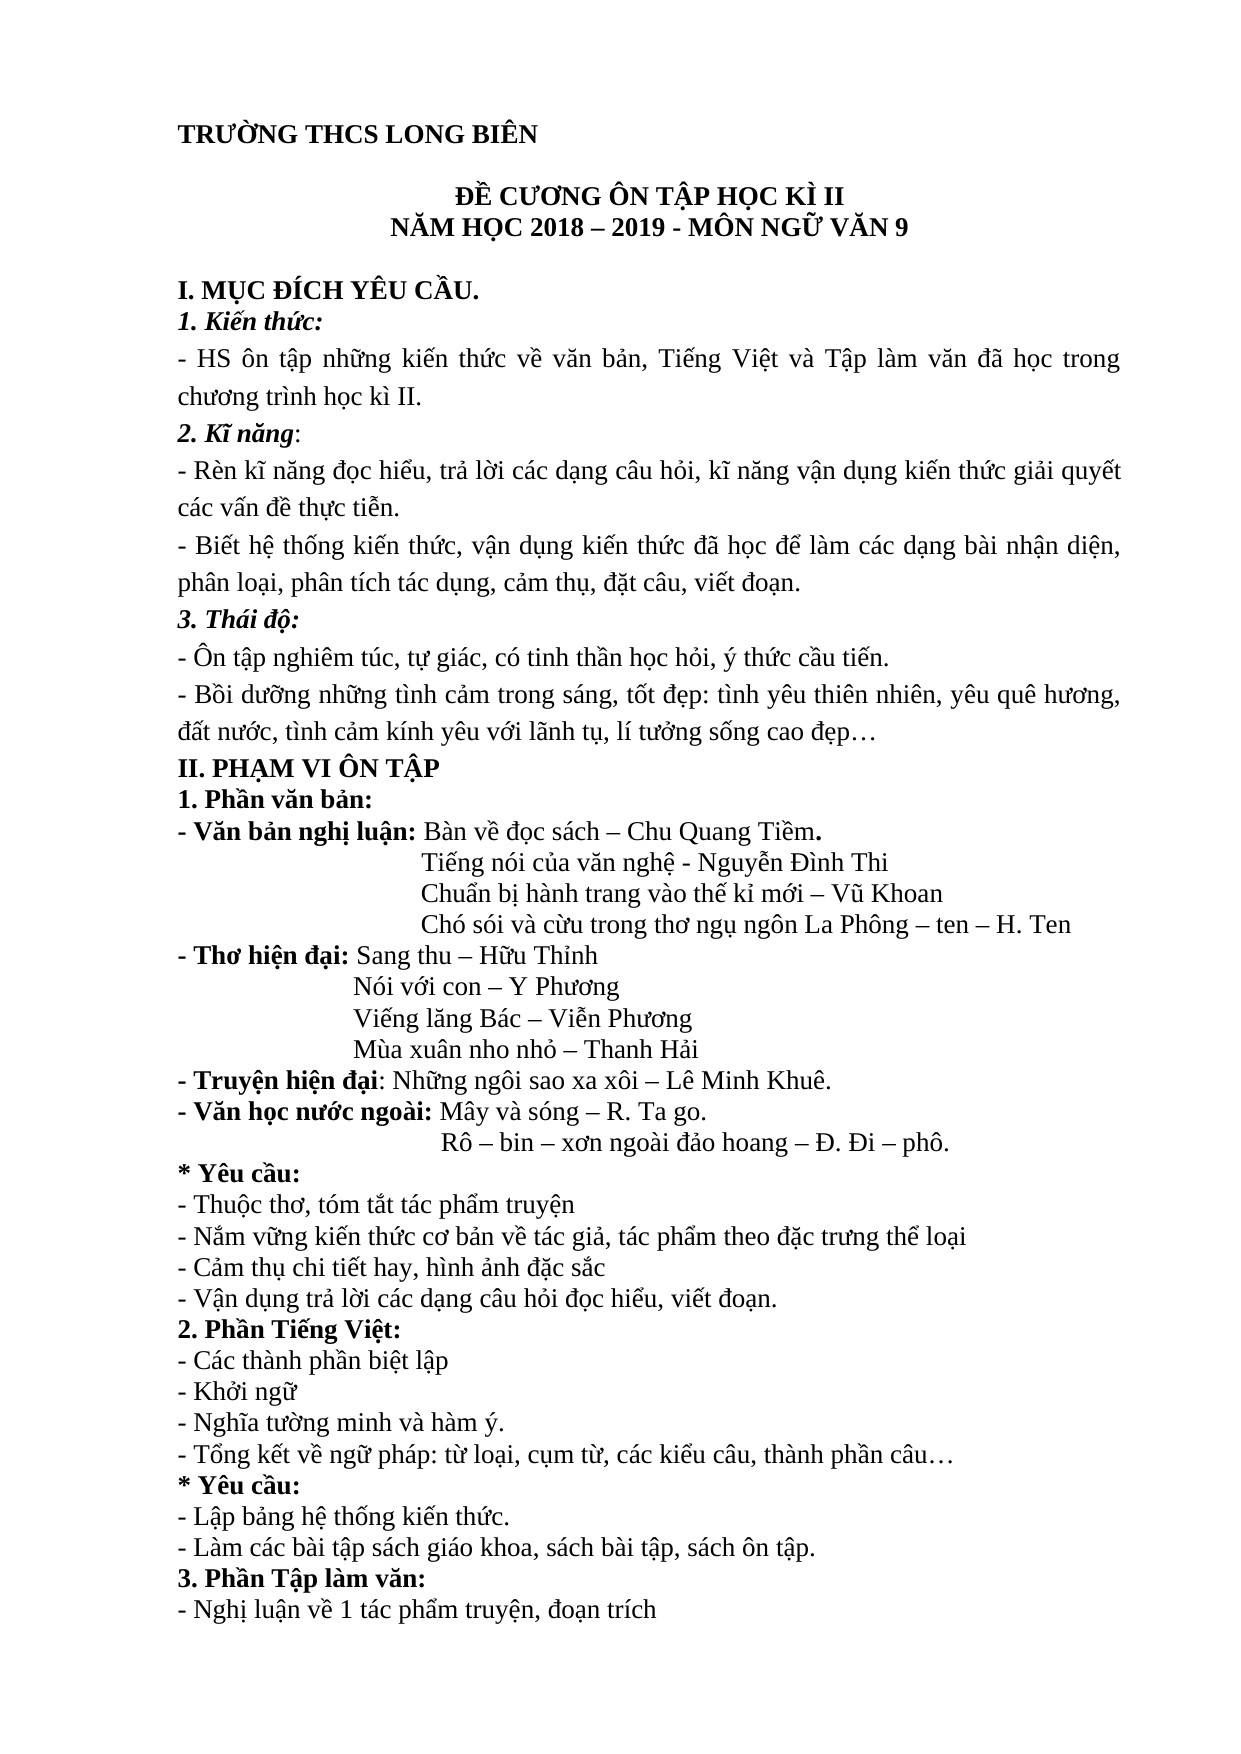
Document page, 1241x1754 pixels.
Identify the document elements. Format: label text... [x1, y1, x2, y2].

text II. PHẠM VI ÔN TẬP [177, 752, 1122, 784]
text 3. Phần Tập làm văn: [177, 1562, 1122, 1593]
text - Thơ hiện đại: Sang thu – Hữu Thỉnh [177, 939, 1122, 971]
text - Biết hệ thống kiến thức, vận dụng kiến thức đã học để làm các dạng bài nhận diện, phân loại, phân tích tác dụng, cảm thụ, đặt câu, viết đoạn. [177, 529, 1122, 597]
text - Rèn kĩ năng đọc hiểu, trả lời các dạng câu hỏi, kĩ năng vận dụng kiến thức giải quyết các vấn đề thực tiễn. [177, 454, 1122, 523]
text - Làm các bài tập sách giáo khoa, sách bài tập, sách ôn tập. [177, 1531, 1122, 1562]
text TRƯỜNG THCS LONG BIÊN [177, 118, 1122, 149]
text Nói với con – Y Phương [177, 971, 1122, 1002]
text - Ôn tập nghiêm túc, tự giác, có tinh thần học hỏi, ý thức cầu tiến. [177, 641, 1122, 672]
text - Các thành phần biệt lập [177, 1344, 1122, 1375]
text Chuẩn bị hành trang vào thế kỉ mới – Vũ Khoan [177, 877, 1122, 908]
text 1. Kiến thức: [177, 305, 1122, 336]
text - Lập bảng hệ thống kiến thức. [177, 1500, 1122, 1531]
text Viếng lăng Bác – Viễn Phương [177, 1002, 1122, 1033]
text ĐỀ CƯƠNG ÔN TẬP HỌC KÌ II [177, 180, 1122, 212]
text Rô – bin – xơn ngoài đảo hoang – Đ. Đi – phô. [177, 1126, 1122, 1157]
text - Văn học nước ngoài: Mây và sóng – R. Ta go. [177, 1095, 1122, 1126]
text 1. Phần văn bản: [177, 784, 1122, 815]
text - Truyện hiện đại: Những ngôi sao xa xôi – Lê Minh Khuê. [177, 1064, 1122, 1095]
text - Khởi ngữ [177, 1375, 1122, 1407]
text Mùa xuân nho nhỏ – Thanh Hải [177, 1033, 1122, 1064]
text NĂM HỌC 2018 – 2019 - MÔN NGỮ VĂN 9 [177, 212, 1122, 243]
text I. MỤC ĐÍCH YÊU CẦU. [177, 274, 1122, 305]
text - Thuộc thơ, tóm tắt tác phẩm truyện [177, 1188, 1122, 1220]
text - Vận dụng trả lời các dạng câu hỏi đọc hiểu, viết đoạn. [177, 1282, 1122, 1313]
text - HS ôn tập những kiến thức về văn bản, Tiếng Việt và Tập làm văn đã học trong chương trình học kì II. [177, 342, 1122, 411]
text 2. Phần Tiếng Việt: [177, 1313, 1122, 1344]
text - Bồi dưỡng những tình cảm trong sáng, tốt đẹp: tình yêu thiên nhiên, yêu quê hương, đất nước, tình cảm kính yêu với lãnh tụ, lí tưởng sống cao đẹp… [177, 678, 1122, 746]
text * Yêu cầu: [177, 1157, 1122, 1188]
text - Tổng kết về ngữ pháp: từ loại, cụm từ, các kiểu câu, thành phần câu… [177, 1438, 1122, 1469]
text - Nghị luận về 1 tác phẩm truyện, đoạn trích [177, 1593, 1122, 1624]
text 2. Kĩ năng: [177, 417, 1122, 448]
text * Yêu cầu: [177, 1469, 1122, 1500]
text Chó sói và cừu trong thơ ngụ ngôn La Phông – ten – H. Ten [177, 908, 1122, 939]
text - Văn bản nghị luận: Bàn về đọc sách – Chu Quang Tiềm. [177, 815, 1122, 846]
text Tiếng nói của văn nghệ - Nguyễn Đình Thi [177, 846, 1122, 877]
text - Nắm vững kiến thức cơ bản về tác giả, tác phẩm theo đặc trưng thể loại [177, 1220, 1122, 1251]
text 3. Thái độ: [177, 603, 1122, 634]
text - Nghĩa tường minh và hàm ý. [177, 1407, 1122, 1438]
text - Cảm thụ chi tiết hay, hình ảnh đặc sắc [177, 1251, 1122, 1282]
